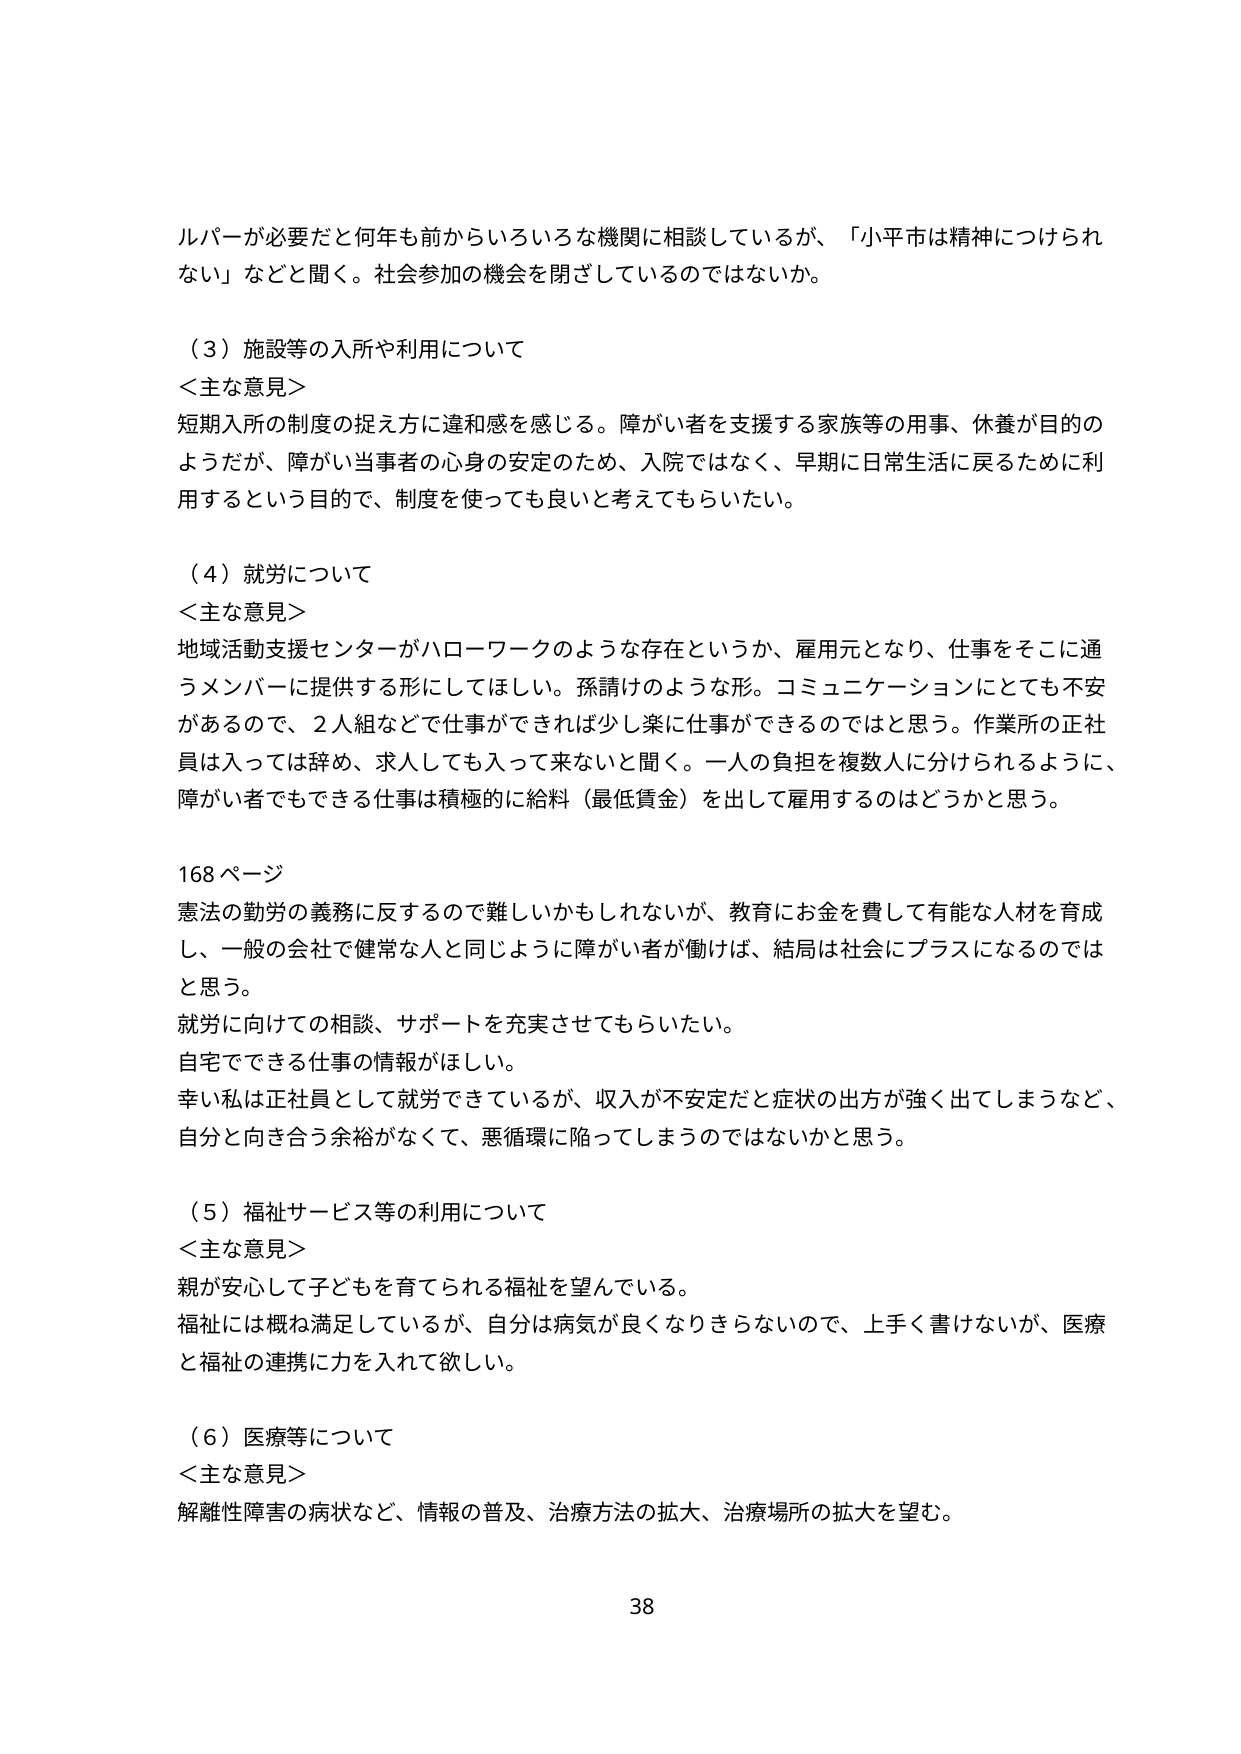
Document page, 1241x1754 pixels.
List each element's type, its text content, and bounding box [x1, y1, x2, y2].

text 解離性障害の病状など、情報の普及、治療方法の拡大、治療場所の拡大を望む。 [177, 1492, 1106, 1529]
text 憲法の勤労の義務に反するので難しいかもしれないが、教育にお金を費して有能な人材を育成し、一般の会社で健常な人と同じように障がい者が働けば、結局は社会にプラスになるのではと思う。 [177, 892, 1106, 1004]
text 地域活動支援センターがハローワークのような存在というか、雇用元となり、仕事をそこに通うメンバーに提供する形にしてほしい。孫請けのような形。コミュニケーションにとても不安があるので、２人組などで仕事ができれば少し楽に仕事ができるのではと思う。作業所の正社員は入っては辞め、求人しても入って来ないと聞く。一人の負担を複数人に分けられるように、障がい者でもできる仕事は積極的に給料（最低賃金）を出して雇用するのはどうかと思う。 [177, 629, 1106, 817]
text （６）医療等について [177, 1417, 1106, 1454]
text ＜主な意見＞ [177, 592, 1106, 629]
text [177, 217, 1106, 292]
text ＜主な意見＞ [177, 1454, 1106, 1492]
text ＜主な意見＞ [177, 1229, 1106, 1267]
text （５）福祉サービス等の利用について [177, 1192, 1106, 1229]
text ＜主な意見＞ [177, 367, 1106, 404]
text 168ページ [177, 854, 1106, 892]
text （３）施設等の入所や利用について [177, 329, 1106, 367]
text 就労に向けての相談、サポートを充実させてもらいたい。 [177, 1004, 1106, 1042]
text 親が安心して子どもを育てられる福祉を望んでいる。 [177, 1267, 1106, 1304]
text 自宅でできる仕事の情報がほしい。 [177, 1042, 1106, 1079]
text 福祉には概ね満足しているが、自分は病気が良くなりきらないので、上手く書けないが、医療と福祉の連携に力を入れて欲しい。 [177, 1304, 1106, 1379]
text （４）就労について [177, 554, 1106, 592]
text 幸い私は正社員として就労できているが、収入が不安定だと症状の出方が強く出てしまうなど、自分と向き合う余裕がなくて、悪循環に陥ってしまうのではないかと思う。 [177, 1079, 1106, 1154]
text 短期入所の制度の捉え方に違和感を感じる。障がい者を支援する家族等の用事、休養が目的のようだが、障がい当事者の心身の安定のため、入院ではなく、早期に日常生活に戻るために利用するという目的で、制度を使っても良いと考えてもらいたい。 [177, 404, 1106, 517]
